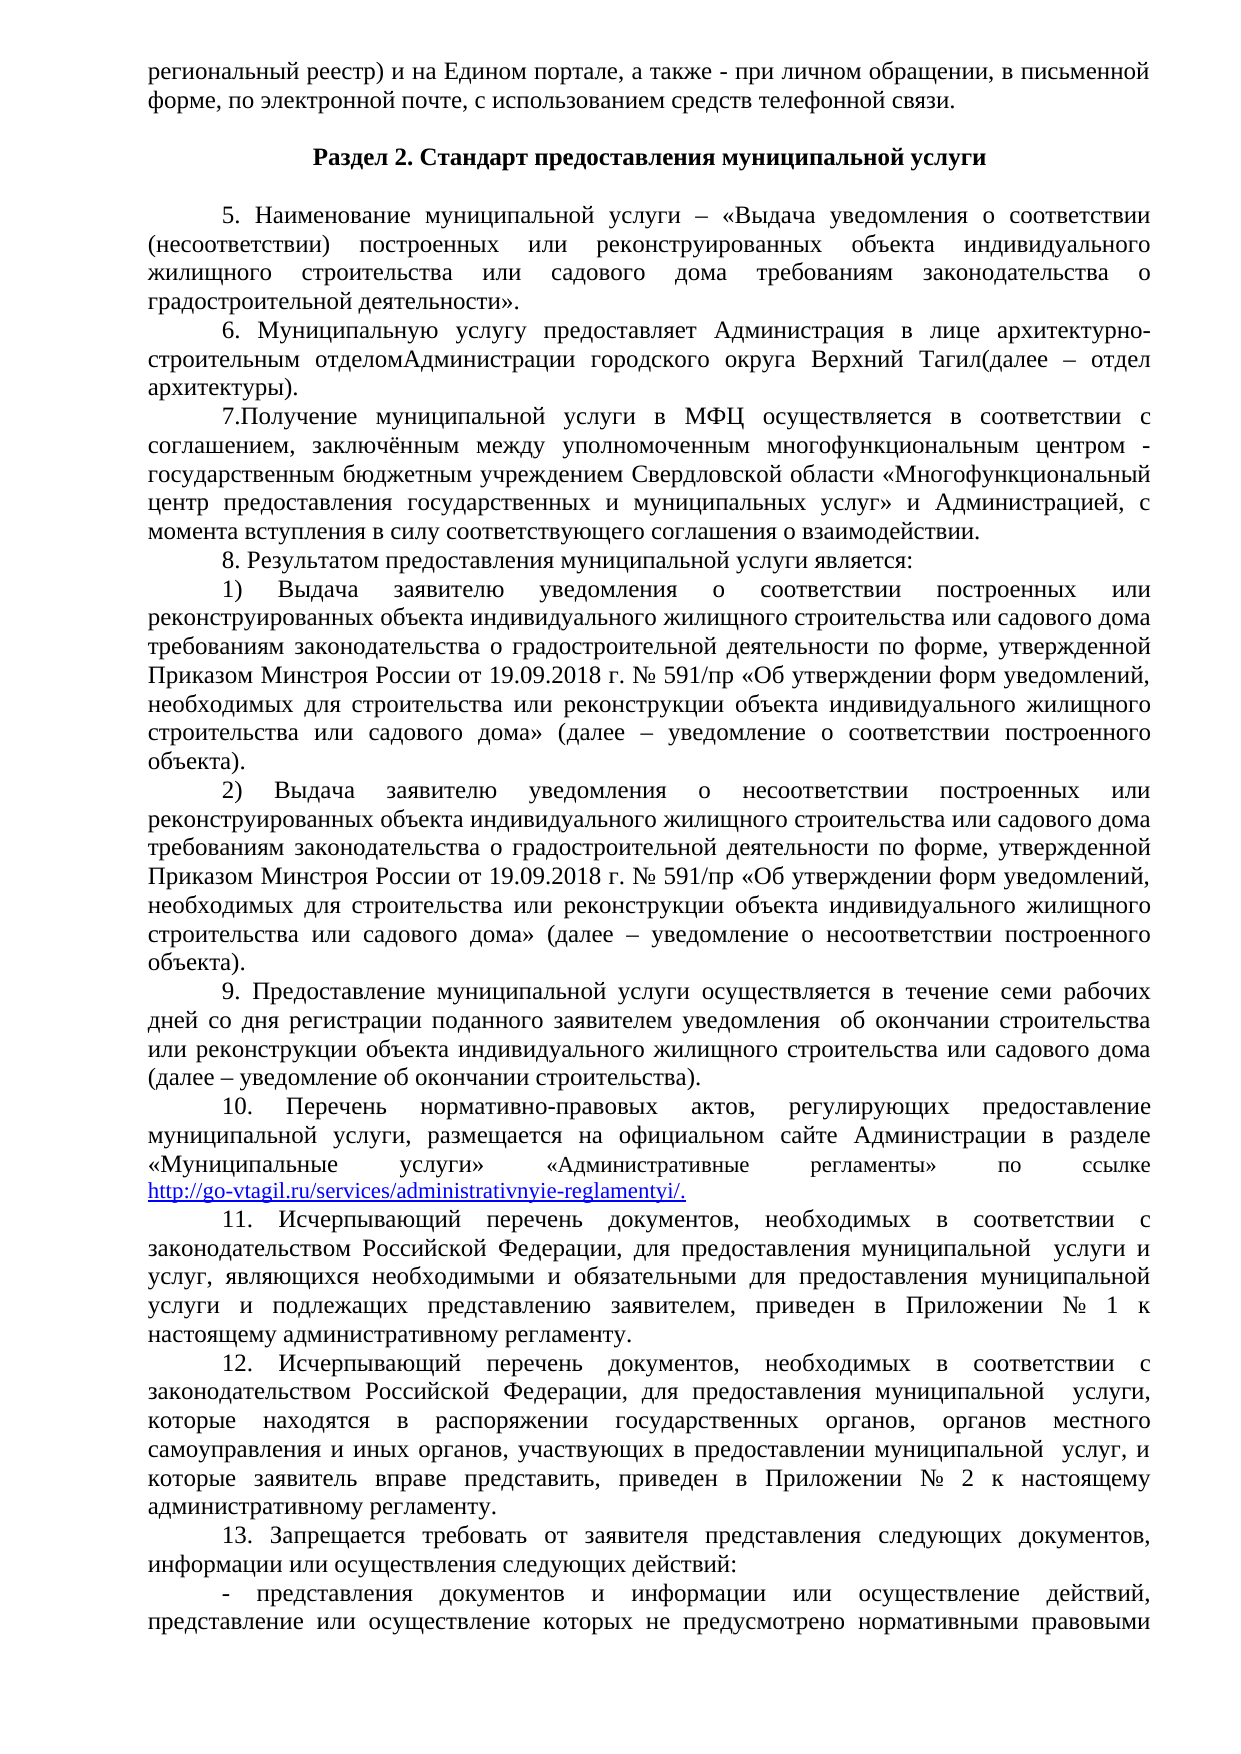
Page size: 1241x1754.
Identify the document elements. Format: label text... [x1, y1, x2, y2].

text 11. Исчерпывающий перечень документов, необходимых в соответствии с законодательством Российской Федерации, для предоставления муниципальной услуги и услуг, являющихся необходимыми и обязательными для предоставления муниципальной услуги и подлежащих представлению заявителем, приведен в Приложении № 1 к настоящему административному регламенту. [148, 1204, 1152, 1348]
text 9. Предоставление муниципальной услуги осуществляется в течение семи рабочих дней со дня регистрации поданного заявителем уведомления об окончании строительства или реконструкции объекта индивидуального жилищного строительства или садового дома (далее – уведомление об окончании строительства). [148, 976, 1152, 1091]
text 8. Результатом предоставления муниципальной услуги является: [148, 545, 1152, 574]
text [148, 1578, 1152, 1635]
text 5. Наименование муниципальной услуги – «Выдача уведомления о соответствии (несоответствии) построенных или реконструированных объекта индивидуального жилищного строительства или садового дома требованиям законодательства о градостроительной деятельности». [148, 200, 1152, 315]
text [148, 56, 1152, 114]
text 10. Перечень нормативно-правовых актов, регулирующих предоставление муниципальной услуги, размещается на официальном сайте Администрации в разделе «Муниципальные услуги» «Административные регламенты» по ссылке http://go-vtagil.ru/services/administrativnyie-reglamentyi/. [148, 1091, 1152, 1204]
text 13. Запрещается требовать от заявителя представления следующих документов, информации или осуществления следующих действий: [148, 1520, 1152, 1578]
text 6. Муниципальную услугу предоставляет Администрация в лице архитектурно-строительным отделомАдминистрации городского округа Верхний Тагил(далее – отдел архитектуры). [148, 315, 1152, 401]
text 7.Получение муниципальной услуги в МФЦ осуществляется в соответствии с соглашением, заключённым между уполномоченным многофункциональным центром - государственным бюджетным учреждением Свердловской области «Многофункциональный центр предоставления государственных и муниципальных услуг» и Администрацией, с момента вступления в силу соответствующего соглашения о взаимодействии. [148, 401, 1152, 545]
text 2) Выдача заявителю уведомления о несоответствии построенных или реконструированных объекта индивидуального жилищного строительства или садового дома требованиям законодательства о градостроительной деятельности по форме, утвержденной Приказом Минстроя России от 19.09.2018 г. № 591/пр «Об утверждении форм уведомлений, необходимых для строительства или реконструкции объекта индивидуального жилищного строительства или садового дома» (далее – уведомление о несоответствии построенного объекта). [148, 775, 1152, 976]
text 12. Исчерпывающий перечень документов, необходимых в соответствии с законодательством Российской Федерации, для предоставления муниципальной услуги, которые находятся в распоряжении государственных органов, органов местного самоуправления и иных органов, участвующих в предоставлении муниципальной услуг, и которые заявитель вправе представить, приведен в Приложении № 2 к настоящему административному регламенту. [148, 1348, 1152, 1520]
text Раздел 2. Стандарт предоставления муниципальной услуги [148, 142, 1152, 171]
text 1) Выдача заявителю уведомления о соответствии построенных или реконструированных объекта индивидуального жилищного строительства или садового дома требованиям законодательства о градостроительной деятельности по форме, утвержденной Приказом Минстроя России от 19.09.2018 г. № 591/пр «Об утверждении форм уведомлений, необходимых для строительства или реконструкции объекта индивидуального жилищного строительства или садового дома» (далее – уведомление о соответствии построенного объекта). [148, 574, 1152, 775]
